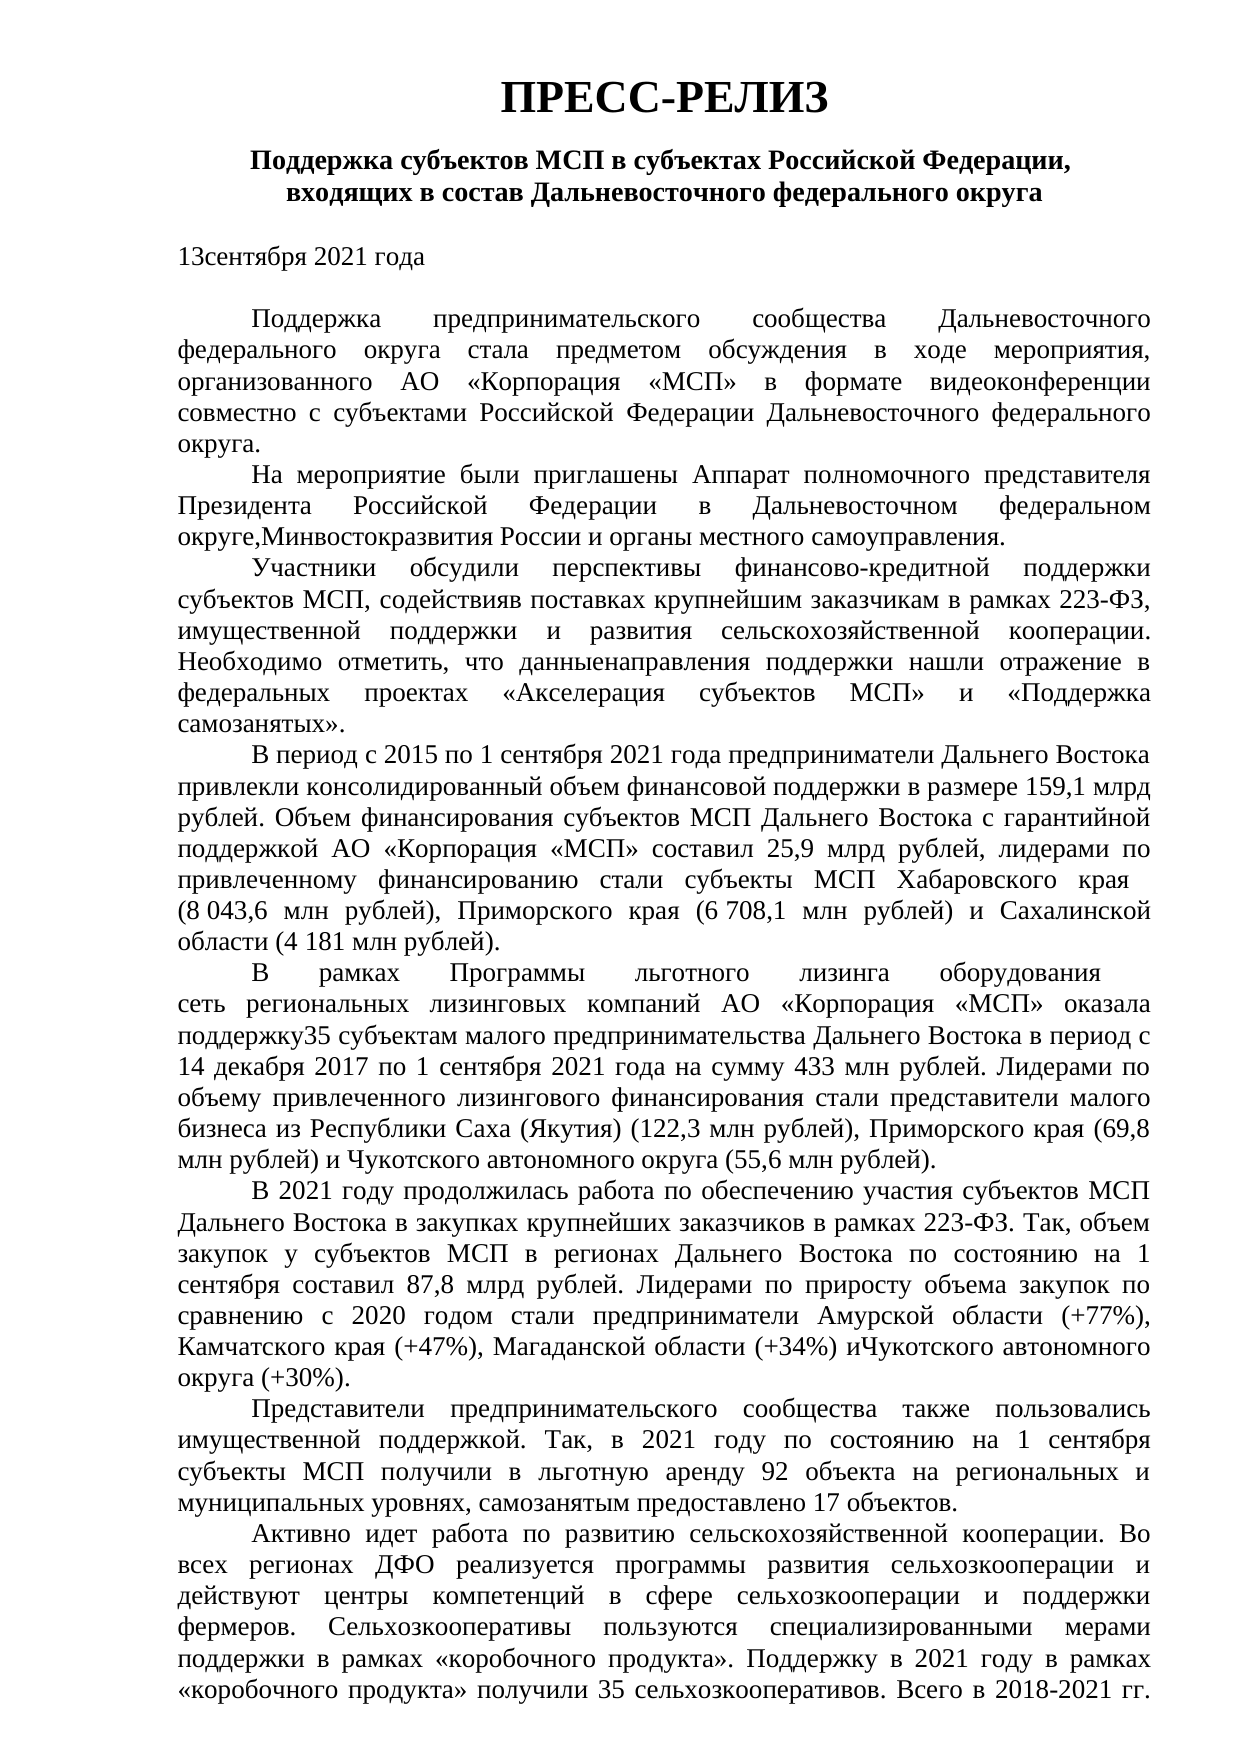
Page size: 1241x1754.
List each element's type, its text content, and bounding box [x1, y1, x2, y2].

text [177, 1517, 1152, 1704]
text Поддержка предпринимательского сообщества Дальневосточного федерального округа стала предметом обсуждения в ходе мероприятия, организованного АО «Корпорация «МСП» в формате видеоконференции совместно с субъектами Российской Федерации Дальневосточного федерального округа. [177, 302, 1152, 458]
text В период с 2015 по 1 сентября 2021 года предприниматели Дальнего Востока привлекли консолидированный объем финансовой поддержки в размере 159,1 млрд рублей. Объем финансирования субъектов МСП Дальнего Востока с гарантийной поддержкой АО «Корпорация «МСП» составил 25,9 млрд рублей, лидерами по привлеченному финансированию стали субъекты МСП Хабаровского края (8 043,6 млн рублей), Приморского края (6 708,1 млн рублей) и Сахалинской области (4 181 млн рублей). [177, 738, 1152, 956]
text Представители предпринимательского сообщества также пользовались имущественной поддержкой. Так, в 2021 году по состоянию на 1 сентября субъекты МСП получили в льготную аренду 92 объекта на региональных и муниципальных уровнях, самозанятым предоставлено 17 объектов. [177, 1392, 1152, 1517]
text ПРЕСС-РЕЛИЗ [177, 69, 1152, 122]
text Участники обсудили перспективы финансово-кредитной поддержки субъектов МСП, содействияв поставках крупнейшим заказчикам в рамках 223-ФЗ, имущественной поддержки и развития сельскохозяйственной кооперации. Необходимо отметить, что данныенаправления поддержки нашли отражение в федеральных проектах «Акселерация субъектов МСП» и «Поддержка самозанятых». [177, 552, 1152, 738]
text 13сентября 2021 года [177, 240, 1152, 271]
text Поддержка субъектов МСП в субъектах Российской Федерации, входящих в состав Дальневосточного федерального округа [177, 143, 1152, 208]
text На мероприятие были приглашены Аппарат полномочного представителя Президента Российской Федерации в Дальневосточном федеральном округе,Минвостокразвития России и органы местного самоуправления. [177, 458, 1152, 552]
text В 2021 году продолжилась работа по обеспечению участия субъектов МСП Дальнего Востока в закупках крупнейших заказчиков в рамках 223-ФЗ. Так, объем закупок у субъектов МСП в регионах Дальнего Востока по состоянию на 1 сентября составил 87,8 млрд рублей. Лидерами по приросту объема закупок по сравнению с 2020 годом стали предприниматели Амурской области (+77%), Камчатского края (+47%), Магаданской области (+34%) иЧукотского автономного округа (+30%). [177, 1174, 1152, 1392]
text В рамках Программы льготного лизинга оборудования сеть региональных лизинговых компаний АО «Корпорация «МСП» оказала поддержку35 субъектам малого предпринимательства Дальнего Востока в период с 14 декабря 2017 по 1 сентября 2021 года на сумму 433 млн рублей. Лидерами по объему привлеченного лизингового финансирования стали представители малого бизнеса из Республики Саха (Якутия) (122,3 млн рублей), Приморского края (69,8 млн рублей) и Чукотского автономного округа (55,6 млн рублей). [177, 956, 1152, 1174]
